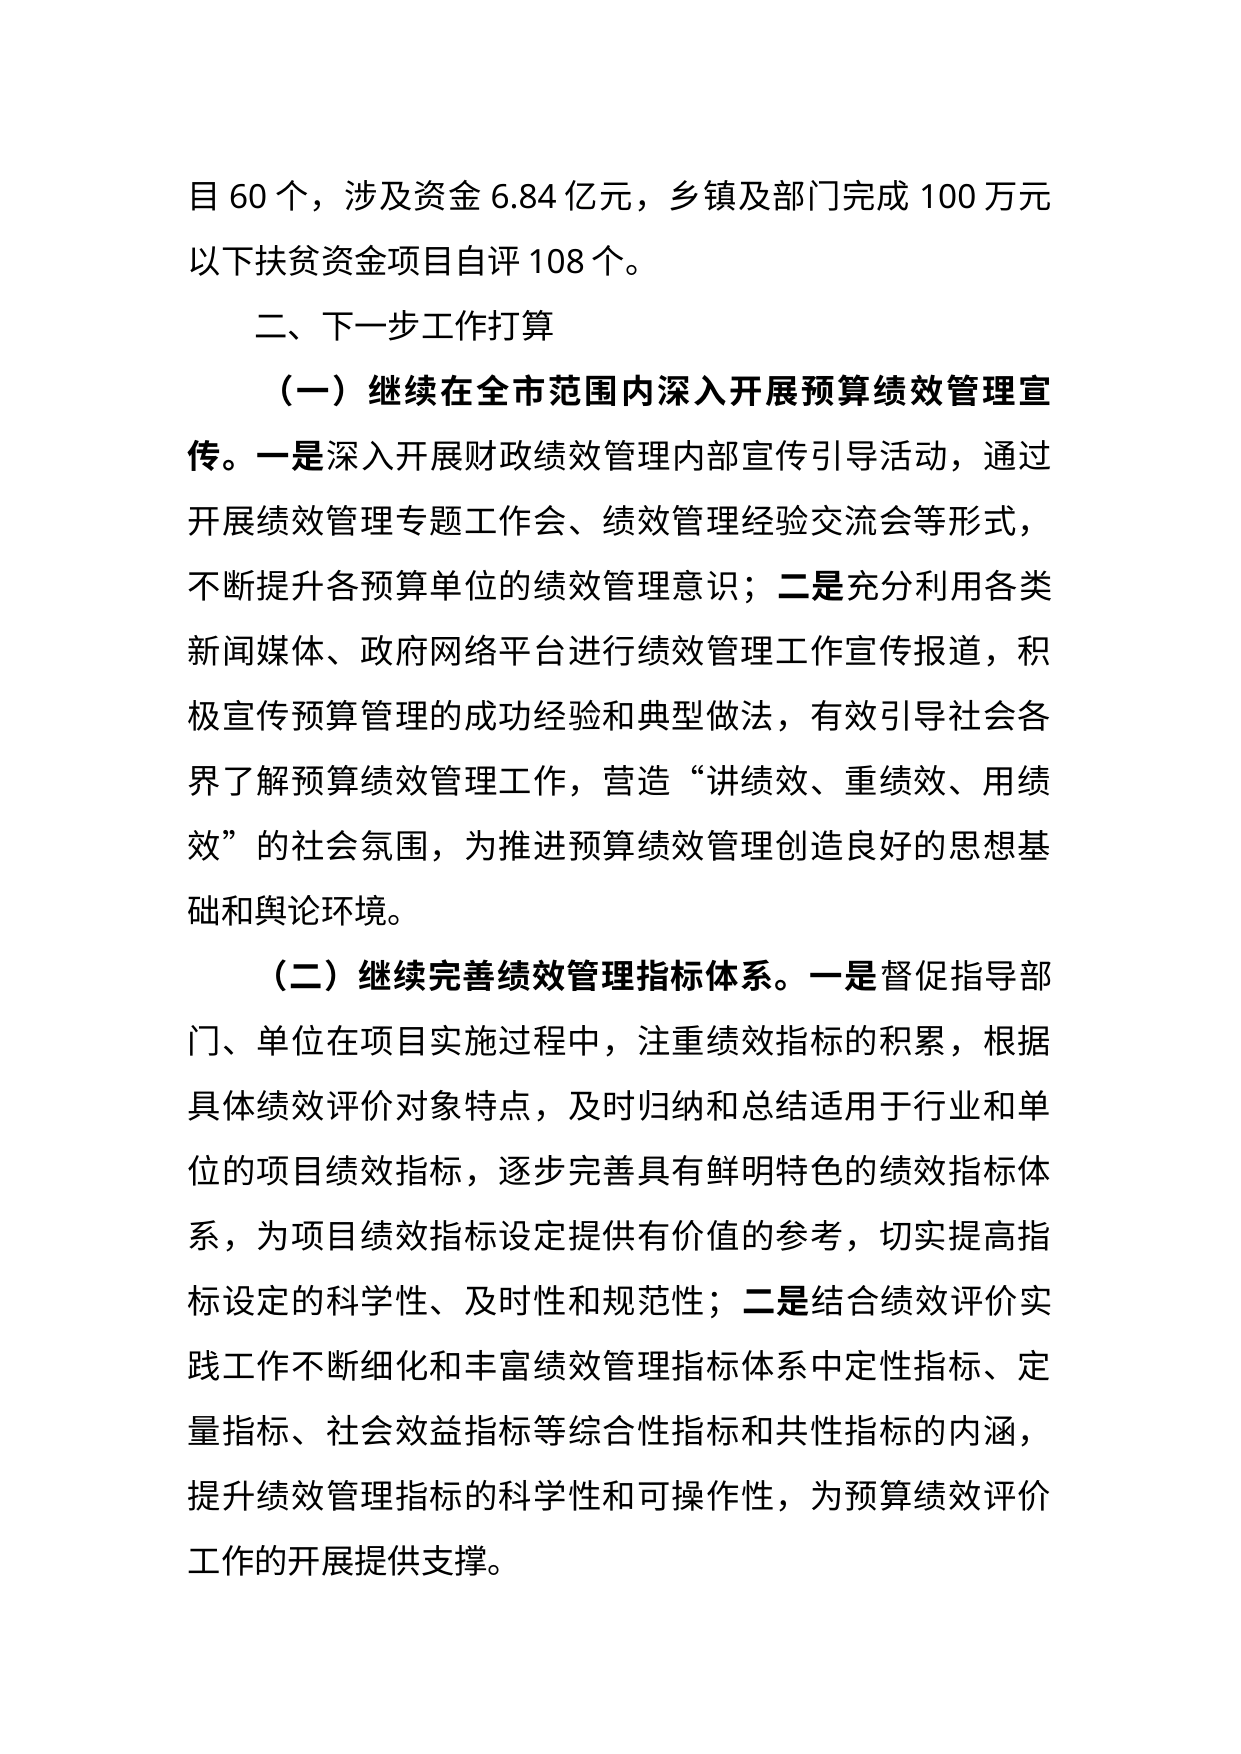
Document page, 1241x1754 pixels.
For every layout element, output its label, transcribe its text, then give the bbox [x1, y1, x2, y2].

text （一）继续在全市范围内深入开展预算绩效管理宣传。一是深入开展财政绩效管理内部宣传引导活动，通过开展绩效管理专题工作会、绩效管理经验交流会等形式，不断提升各预算单位的绩效管理意识；二是充分利用各类新闻媒体、政府网络平台进行绩效管理工作宣传报道，积极宣传预算管理的成功经验和典型做法，有效引导社会各界了解预算绩效管理工作，营造“讲绩效、重绩效、用绩效”的社会氛围，为推进预算绩效管理创造良好的思想基础和舆论环境。 [187, 357, 1053, 942]
text 二、下一步工作打算 [187, 292, 1053, 357]
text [187, 162, 1053, 292]
text （二）继续完善绩效管理指标体系。一是督促指导部门、单位在项目实施过程中，注重绩效指标的积累，根据具体绩效评价对象特点，及时归纳和总结适用于行业和单位的项目绩效指标，逐步完善具有鲜明特色的绩效指标体系，为项目绩效指标设定提供有价值的参考，切实提高指标设定的科学性、及时性和规范性；二是结合绩效评价实践工作不断细化和丰富绩效管理指标体系中定性指标、定量指标、社会效益指标等综合性指标和共性指标的内涵，提升绩效管理指标的科学性和可操作性，为预算绩效评价工作的开展提供支撑。 [187, 942, 1053, 1592]
